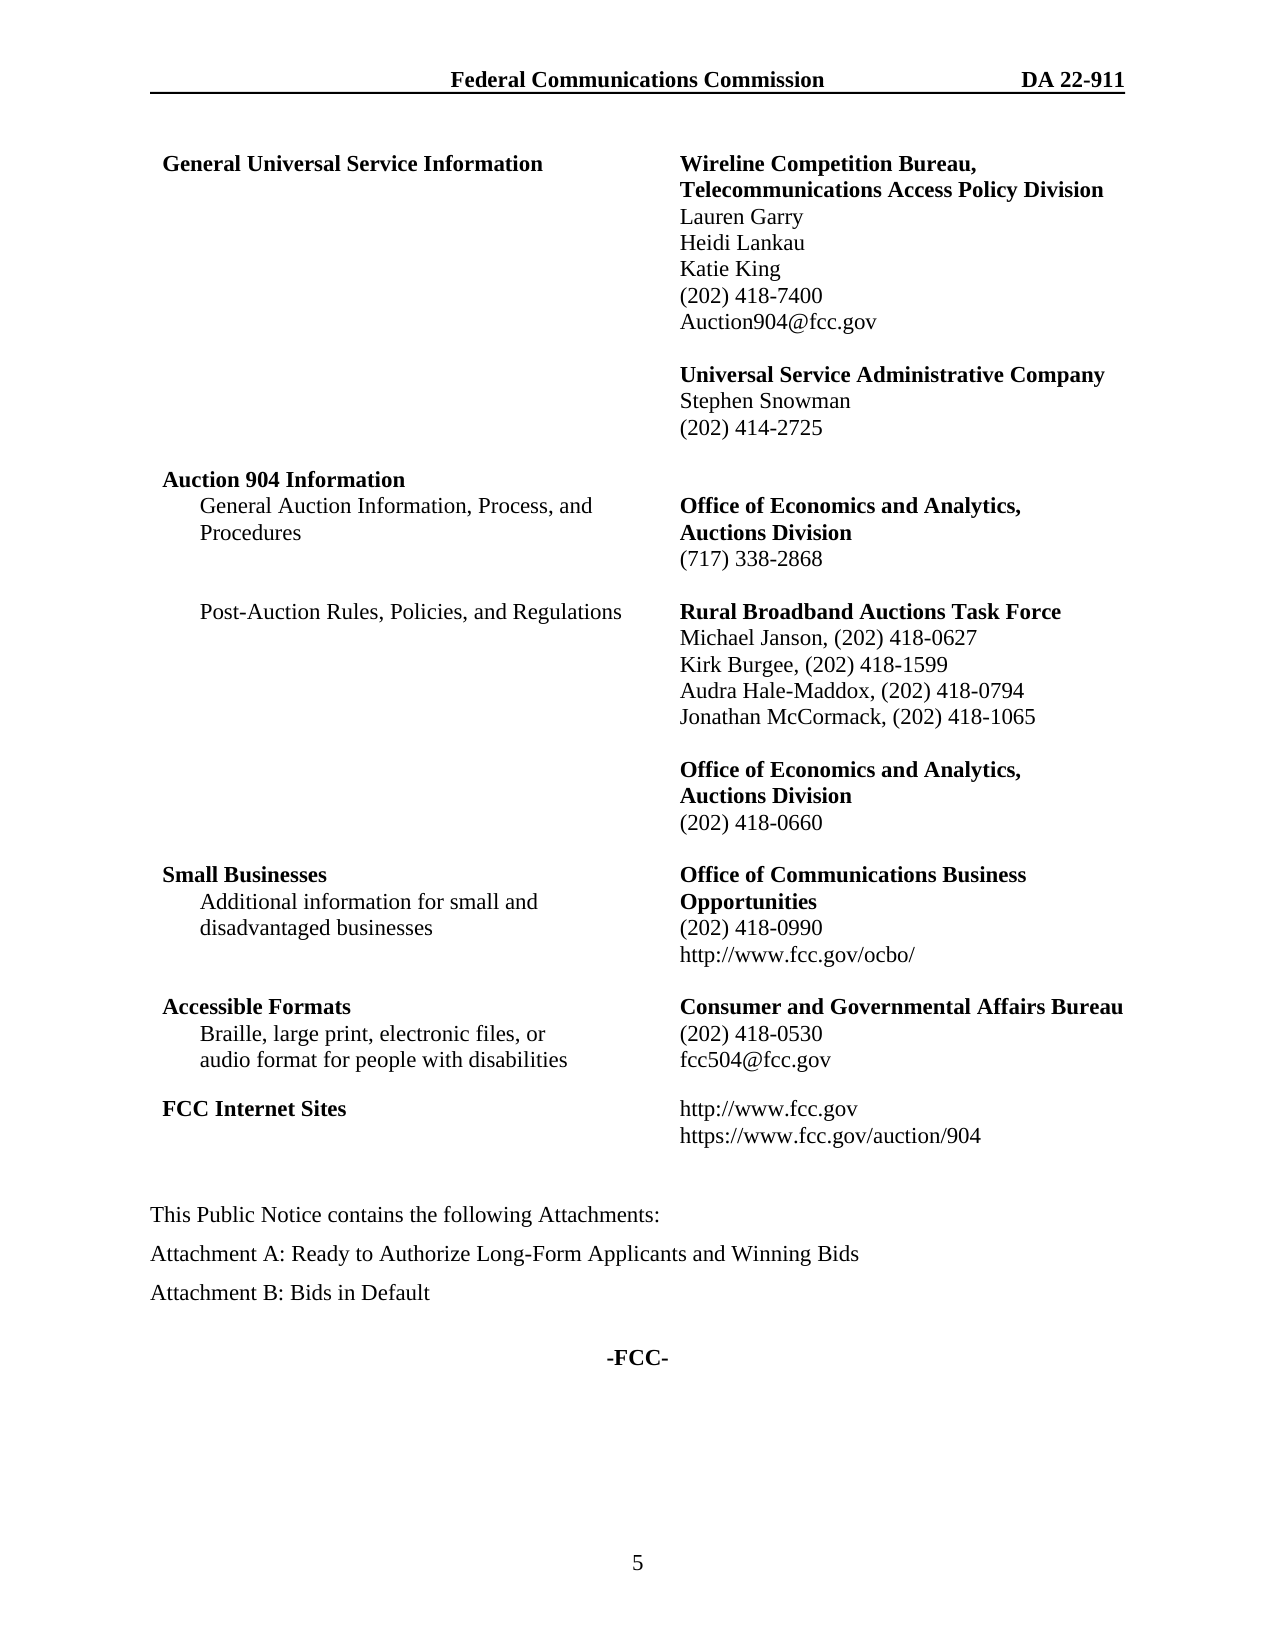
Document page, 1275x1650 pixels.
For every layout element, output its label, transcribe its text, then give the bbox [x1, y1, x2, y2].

text -FCC- [150, 1344, 1125, 1370]
table_cell Small Businesses Additional information for small and disadvantaged businesses [150, 862, 667, 993]
table_cell Accessible Formats Braille, large print, electronic files, or audio format for people with disabilities [150, 993, 667, 1096]
table_cell Consumer and Governmental Affairs Bureau (202) 418-0530 fcc504@fcc.gov [668, 993, 1174, 1096]
table_cell Office of Communications Business Opportunities (202) 418-0990 http://www.fcc.gov/ocbo/ [668, 862, 1174, 993]
table_cell Auction 904 Information General Auction Information, Process, and Procedures Post-Auction Rules, Policies, and Regulations [150, 466, 667, 862]
table_cell Office of Economics and Analytics, Auctions Division (717) 338-2868 Rural Broadband Auctions Task Force Michael Janson, (202) 418-0627 Kirk Burgee, (202) 418-1599 Audra Hale-Maddox, (202) 418-0794 Jonathan McCormack, (202) 418-1065 Office of Economics and Analytics, Auctions Division (202) 418-0660 [668, 466, 1174, 862]
table_cell FCC Internet Sites [150, 1096, 667, 1174]
text Attachment A: Ready to Authorize Long-Form Applicants and Winning Bids [150, 1240, 1125, 1266]
table_cell General Universal Service Information [150, 150, 667, 466]
table_cell Wireline Competition Bureau, Telecommunications Access Policy Division Lauren Garry Heidi Lankau Katie King (202) 418-7400 Auction904@fcc.gov Universal Service Administrative Company Stephen Snowman (202) 414-2725 [668, 150, 1174, 466]
text Attachment B: Bids in Default [150, 1279, 1125, 1305]
text This Public Notice contains the following Attachments: [150, 1201, 1125, 1227]
table_cell http://www.fcc.gov https://www.fcc.gov/auction/904 [668, 1096, 1174, 1174]
